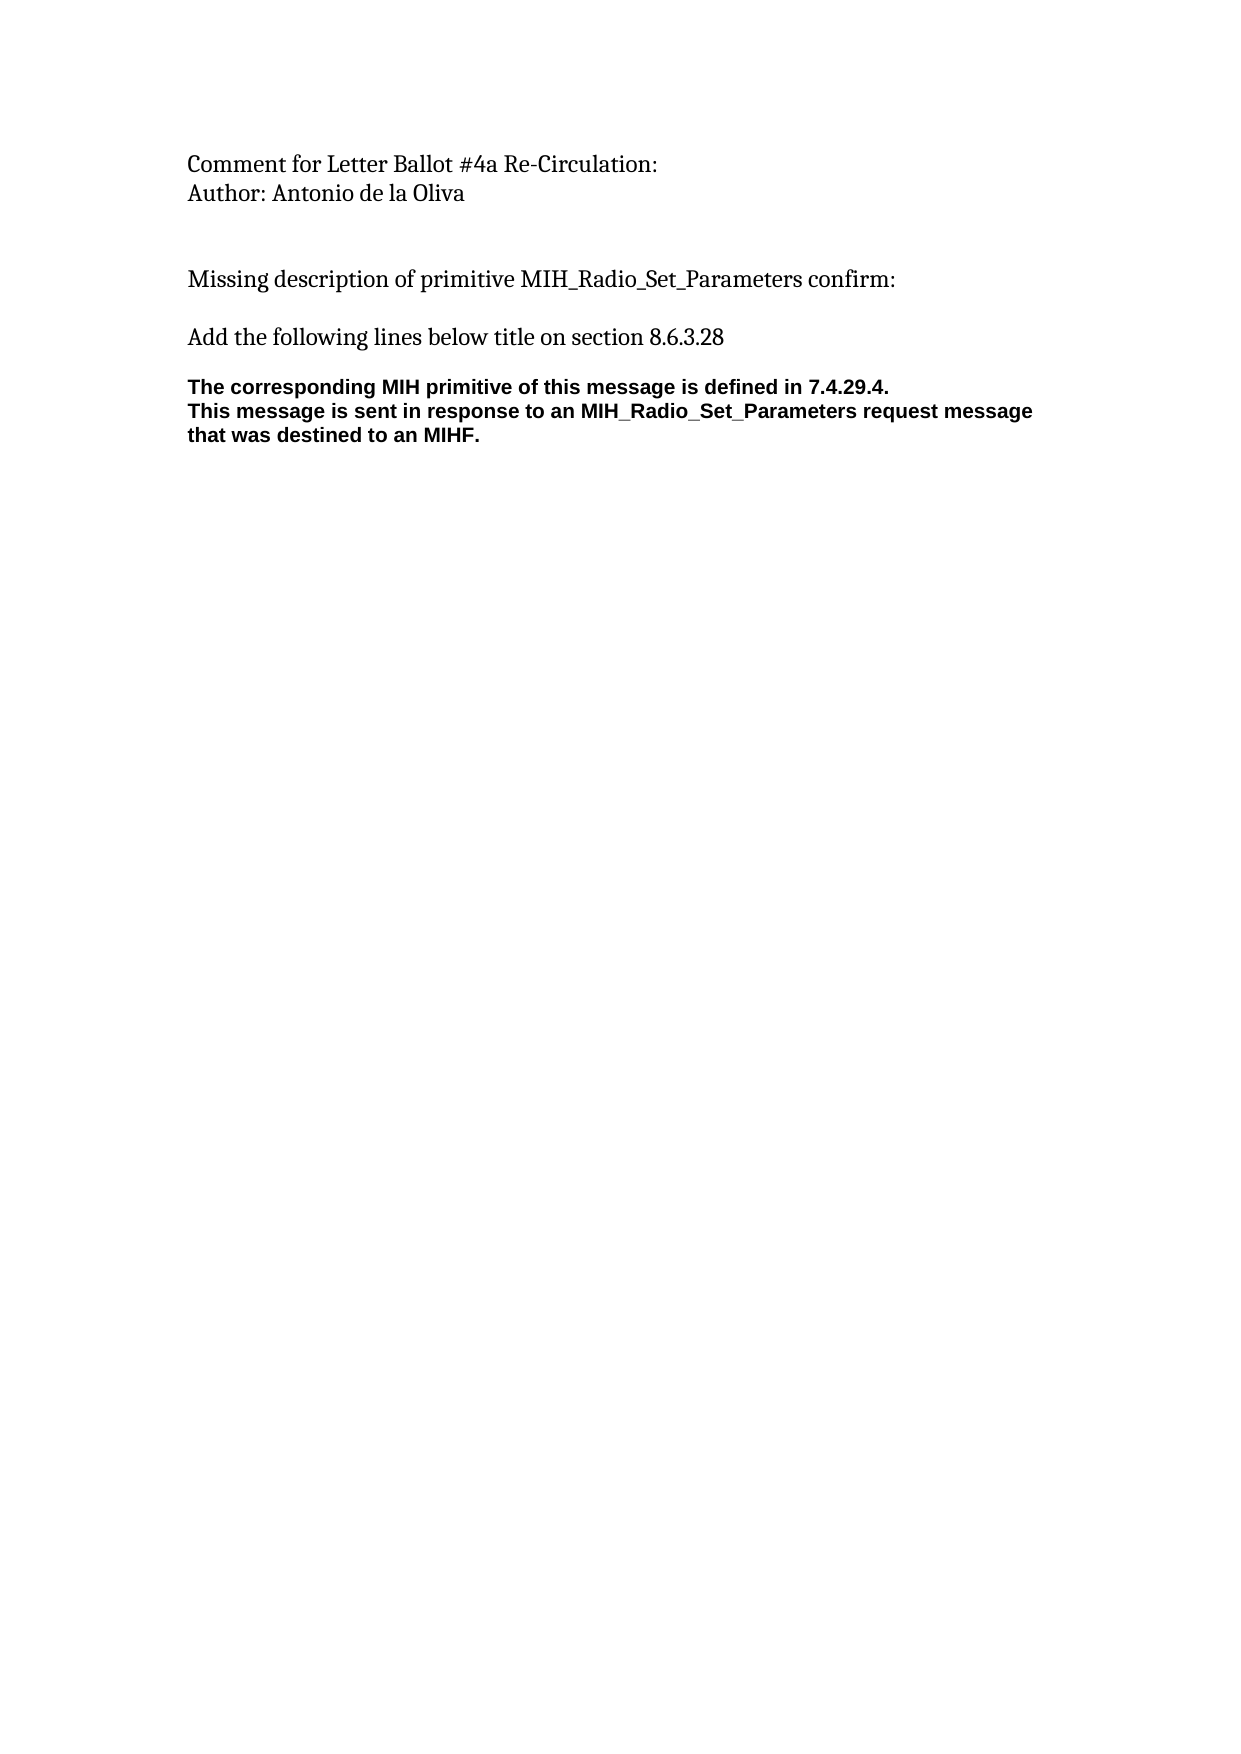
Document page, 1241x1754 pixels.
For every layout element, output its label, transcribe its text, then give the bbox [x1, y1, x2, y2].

text Comment for Letter Ballot #4a Re-Circulation: [187, 150, 1053, 179]
text This message is sent in response to an MIH_Radio_Set_Parameters request message that was destined to an MIHF. [187, 399, 1053, 447]
text Missing description of primitive MIH_Radio_Set_Parameters confirm: [187, 265, 1053, 294]
text Author: Antonio de la Oliva [187, 179, 1053, 207]
text Add the following lines below title on section 8.6.3.28 [187, 322, 1053, 351]
text The corresponding MIH primitive of this message is defined in 7.4.29.4. [187, 375, 1053, 399]
